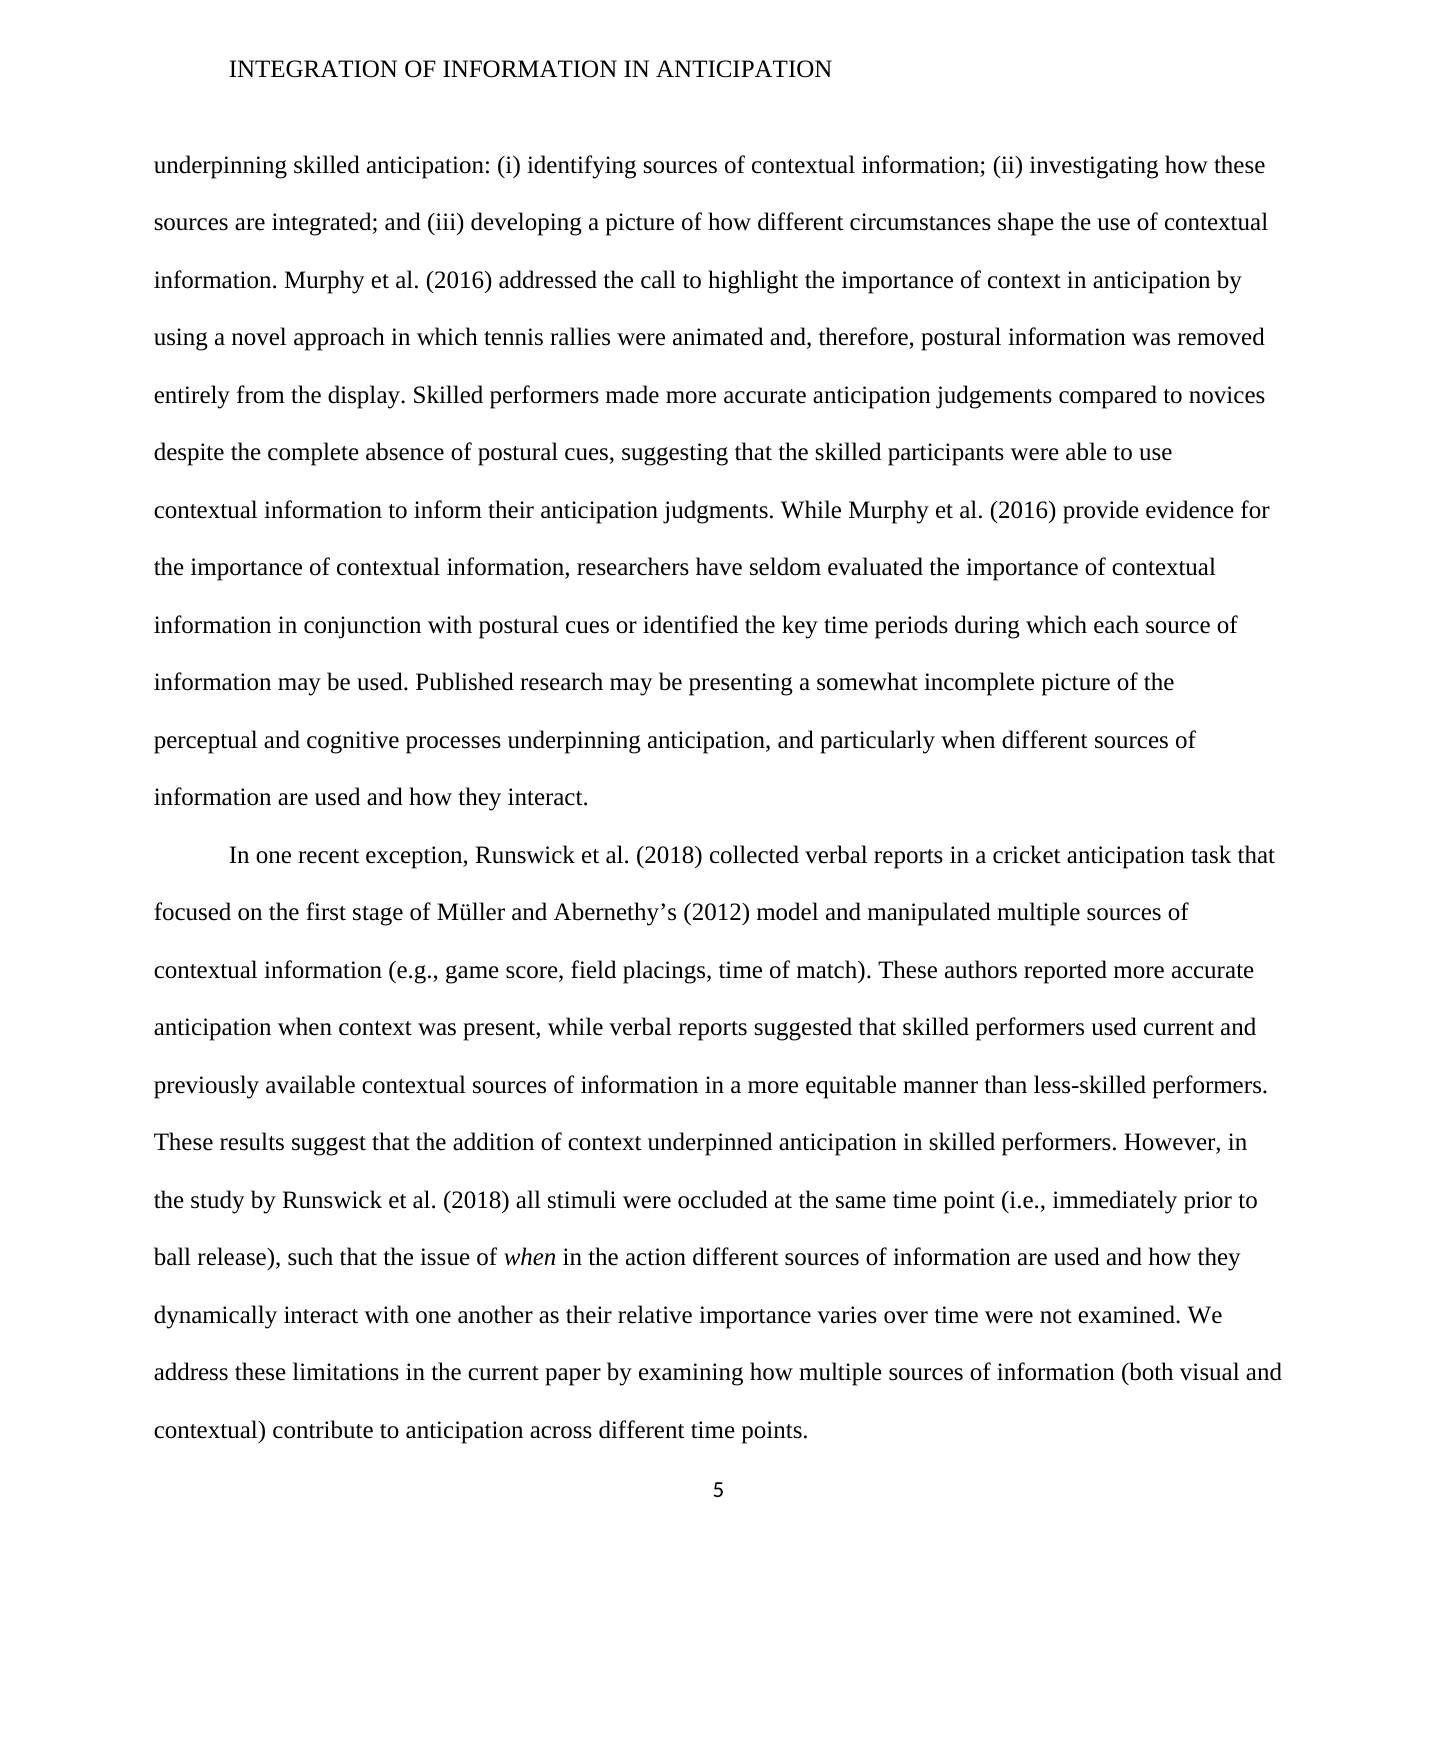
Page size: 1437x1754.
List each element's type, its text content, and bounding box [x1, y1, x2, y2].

text In one recent exception, Runswick et al. (2018) collected verbal reports in a cricket anticipation task that focused on the first stage of Müller and Abernethy’s (2012) model and manipulated multiple sources of contextual information (e.g., game score, field placings, time of match). These authors reported more accurate anticipation when context was present, while verbal reports suggested that skilled performers used current and previously available contextual sources of information in a more equitable manner than less-skilled performers. These results suggest that the addition of context underpinned anticipation in skilled performers. However, in the study by Runswick et al. (2018) all stimuli were occluded at the same time point (i.e., immediately prior to ball release), such that the issue of when in the action different sources of information are used and how they dynamically interact with one another as their relative importance varies over time were not examined. We address these limitations in the current paper by examining how multiple sources of information (both visual and contextual) contribute to anticipation across different time points. [153, 840, 1283, 1444]
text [153, 150, 1283, 811]
